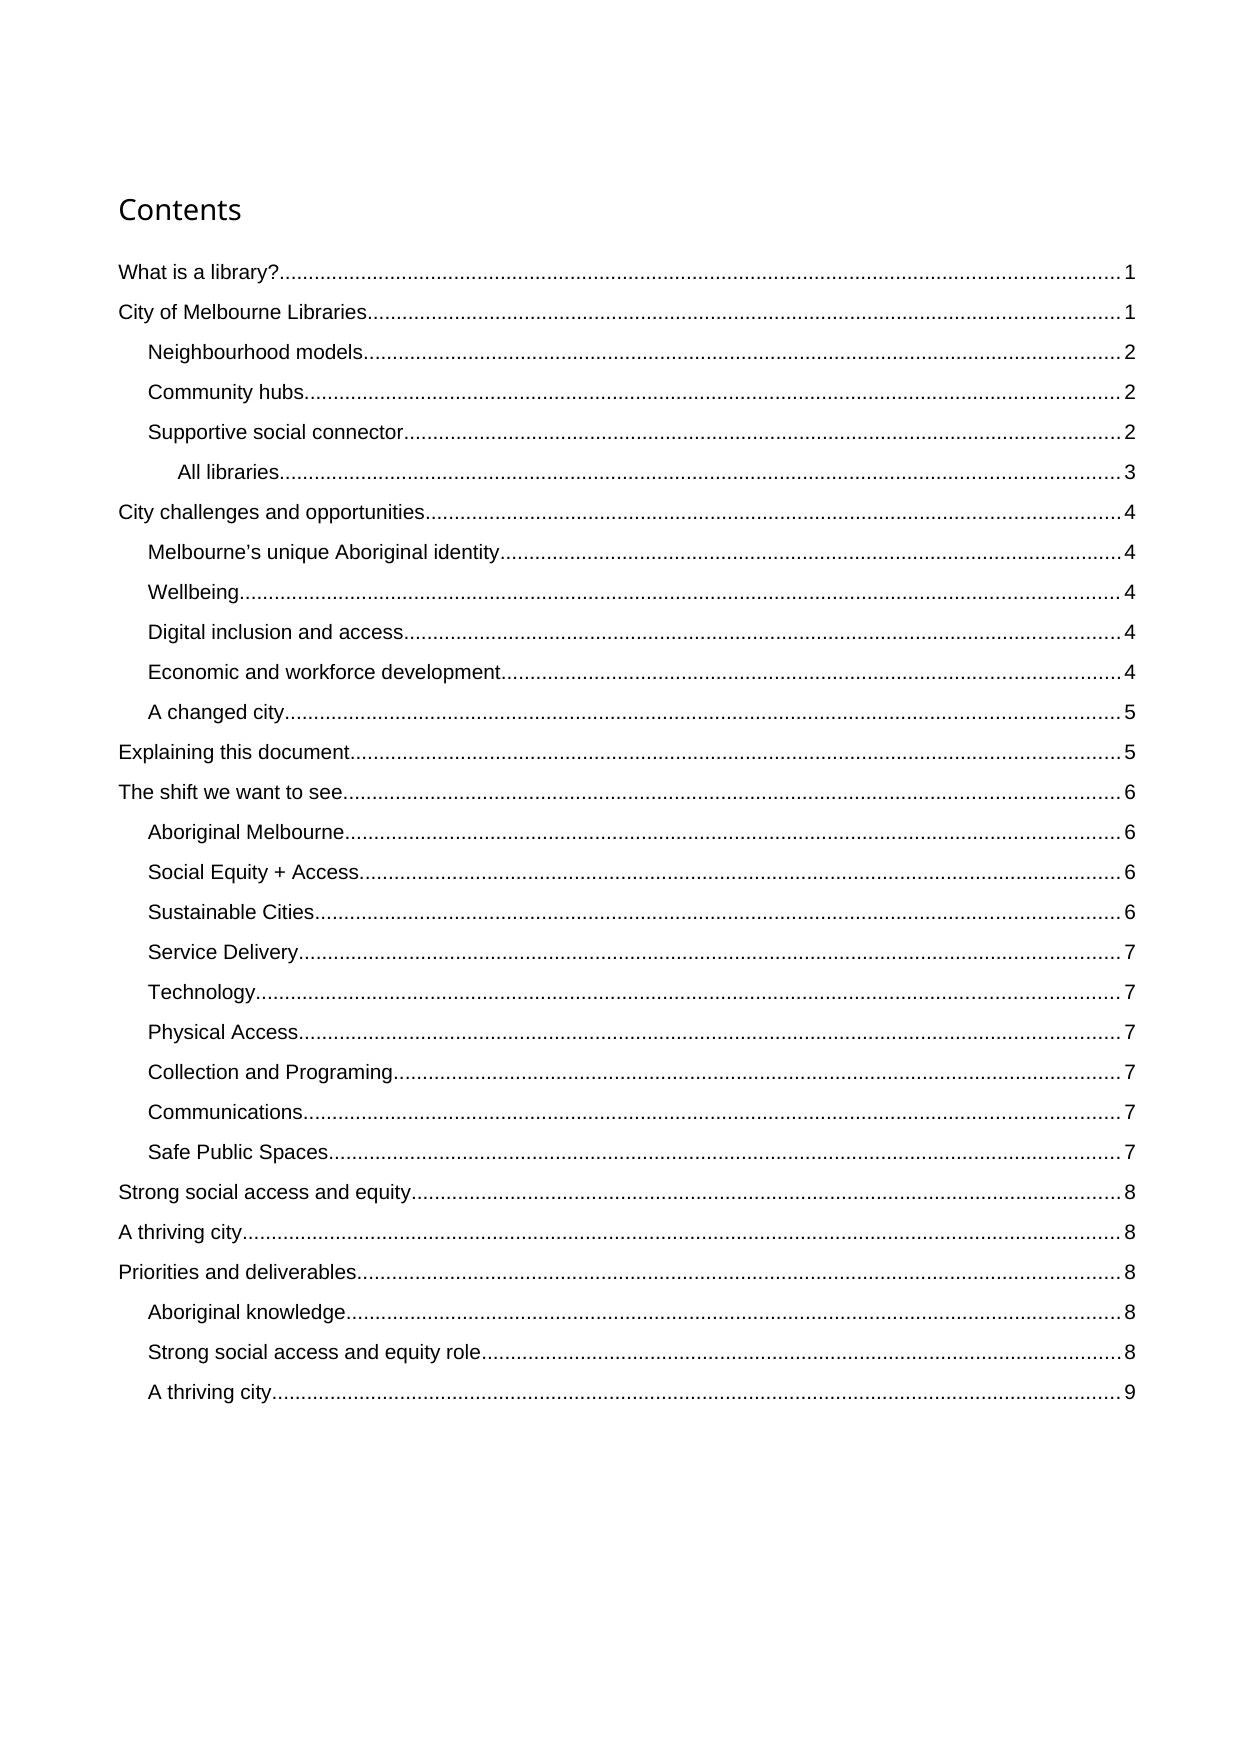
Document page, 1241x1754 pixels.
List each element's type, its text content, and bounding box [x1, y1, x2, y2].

text Technology 7 [148, 980, 1137, 1004]
text A thriving city 8 [118, 1220, 1137, 1244]
text Digital inclusion and access 4 [148, 620, 1137, 644]
text The shift we want to see 6 [118, 780, 1137, 804]
text Service Delivery 7 [148, 940, 1137, 964]
text Physical Access 7 [148, 1020, 1137, 1044]
text Collection and Programing 7 [148, 1060, 1137, 1084]
text All libraries 3 [177, 460, 1137, 484]
text Strong social access and equity 8 [118, 1180, 1137, 1204]
text Aboriginal knowledge 8 [148, 1300, 1137, 1324]
text Explaining this document 5 [118, 740, 1137, 764]
text Community hubs 2 [148, 380, 1137, 404]
text Neighbourhood models 2 [148, 340, 1137, 364]
text Priorities and deliverables 8 [118, 1260, 1137, 1284]
text Supportive social connector 2 [148, 420, 1137, 444]
text Strong social access and equity role 8 [148, 1340, 1137, 1364]
text City of Melbourne Libraries 1 [118, 300, 1137, 324]
text City challenges and opportunities 4 [118, 500, 1137, 524]
text What is a library? 1 [118, 260, 1137, 284]
text Communications 7 [148, 1100, 1137, 1124]
subtitle Contents [118, 189, 1137, 229]
text A thriving city 9 [148, 1380, 1137, 1404]
text Social Equity + Access 6 [148, 860, 1137, 884]
text Melbourne’s unique Aboriginal identity 4 [148, 540, 1137, 564]
text A changed city 5 [148, 700, 1137, 724]
text Sustainable Cities 6 [148, 900, 1137, 924]
text Wellbeing 4 [148, 580, 1137, 604]
text Safe Public Spaces 7 [148, 1140, 1137, 1164]
text Economic and workforce development 4 [148, 660, 1137, 684]
text Aboriginal Melbourne 6 [148, 820, 1137, 844]
